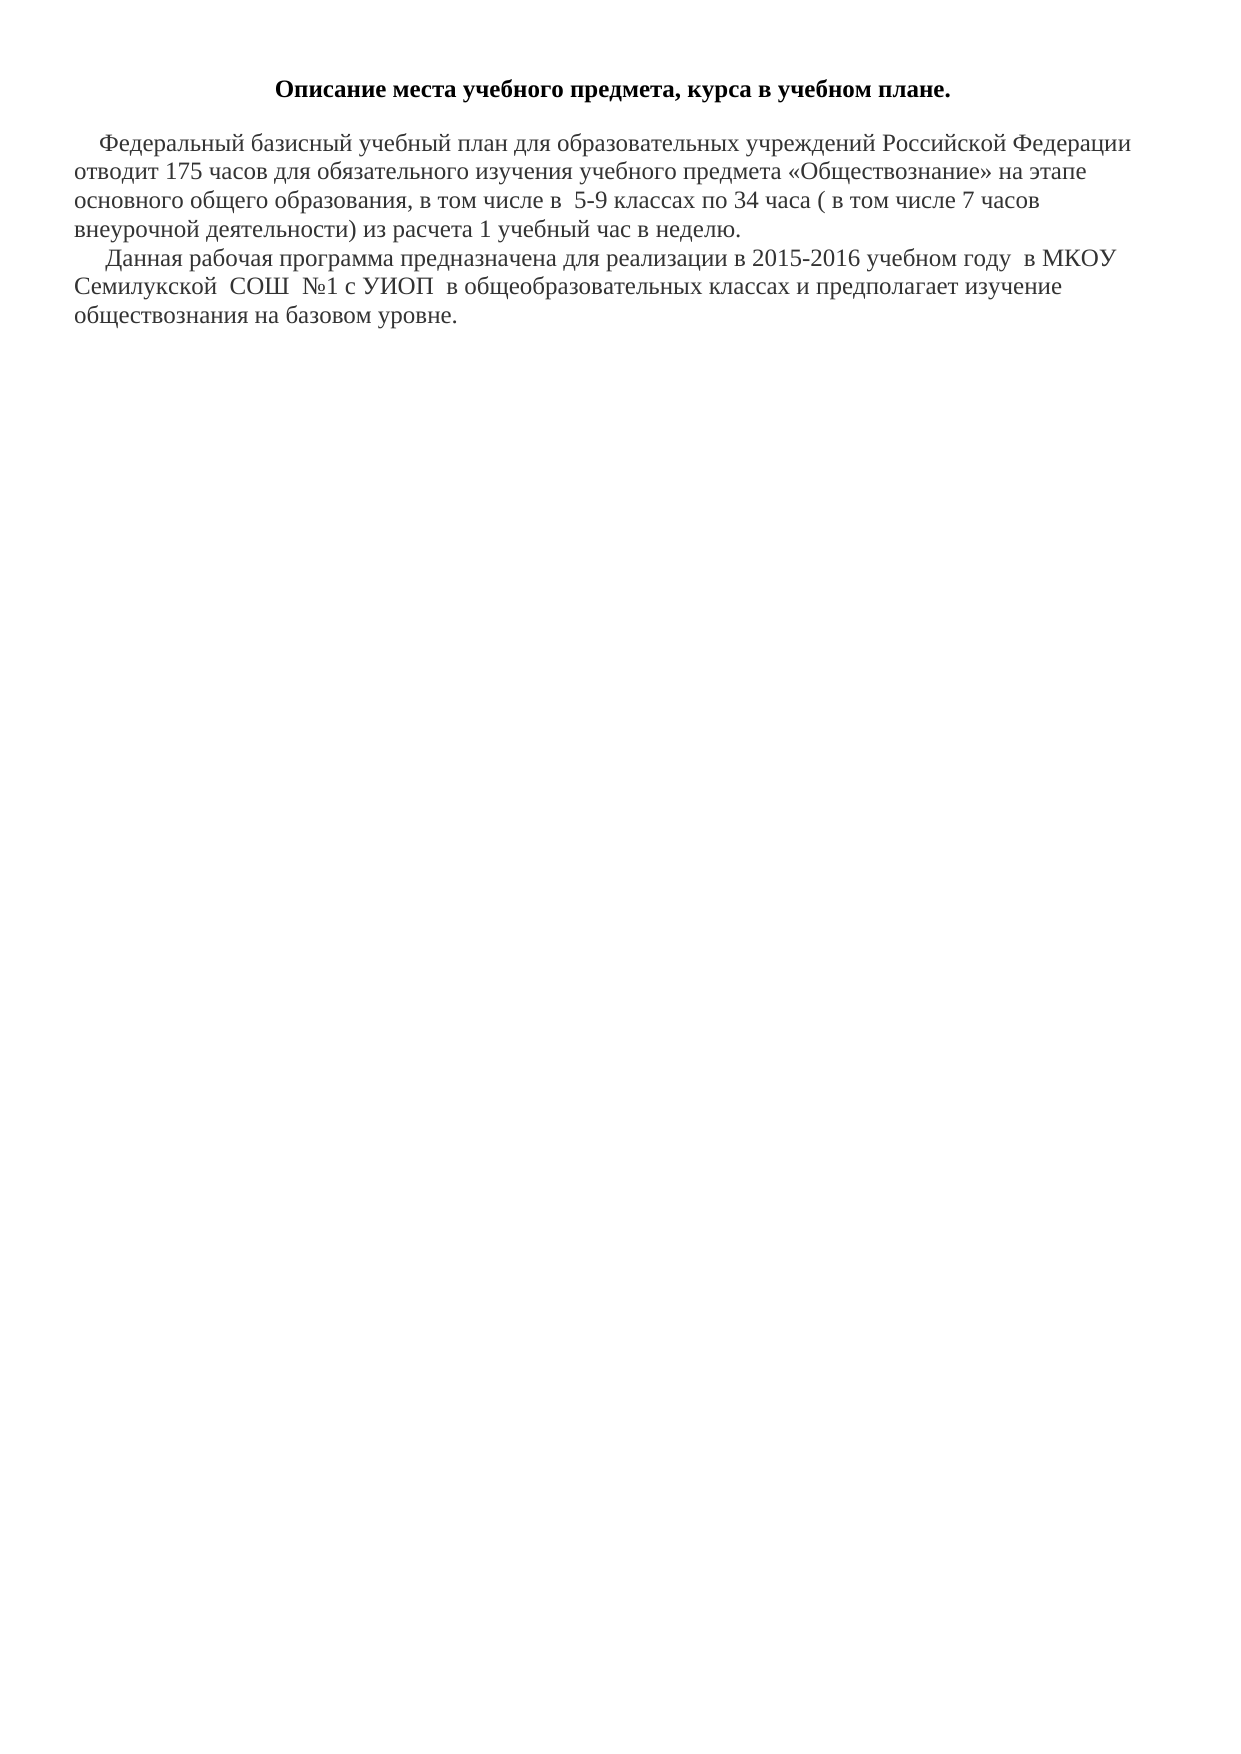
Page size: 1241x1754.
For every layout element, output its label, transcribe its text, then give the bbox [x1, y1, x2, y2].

text Федеральный базисный учебный план для образовательных учреждений Российской Федерации отводит 175 часов для обязательного изучения учебного предмета «Обществознание» на этапе основного общего образования, в том числе в 5-9 классах по 34 часа ( в том числе 7 часов внеурочной деятельности) из расчета 1 учебный час в неделю. [74, 128, 1152, 243]
text Данная рабочая программа предназначена для реализации в 2015-2016 учебном году в МКОУ Семилукской СОШ №1 с УИОП в общеобразовательных классах и предполагает изучение обществознания на базовом уровне. [74, 243, 1152, 329]
text Описание места учебного предмета, курса в учебном плане. [74, 74, 1152, 103]
